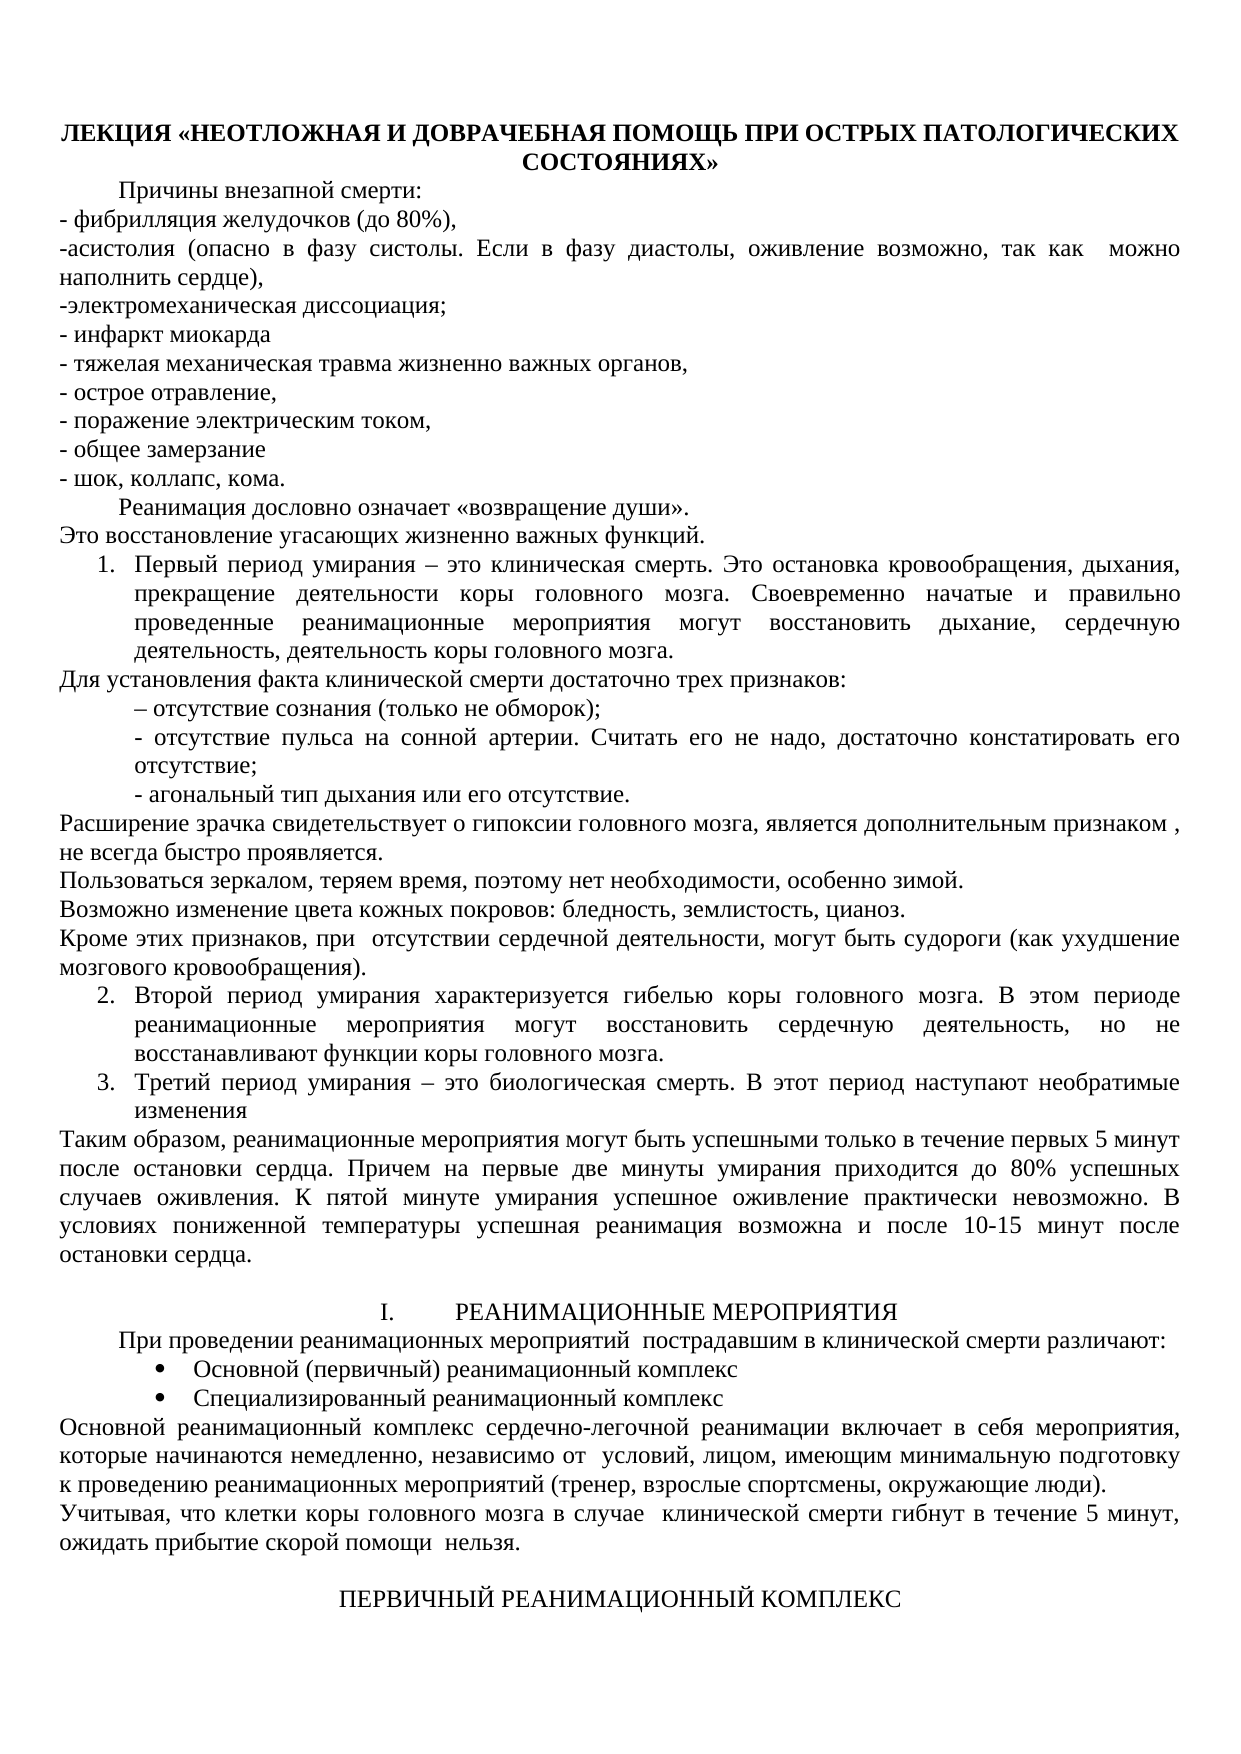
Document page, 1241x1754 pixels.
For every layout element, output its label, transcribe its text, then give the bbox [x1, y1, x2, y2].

text Причины внезапной смерти: [59, 176, 1181, 204]
list Первый период умирания – это клиническая смерть. Это остановка кровообращения, дыхания, прекращение деятельности коры головного мозга. Своевременно начатые и правильно проведенные реанимационные мероприятия могут восстановить дыхание, сердечную деятельность, деятельность коры головного мозга. [97, 549, 1181, 664]
text Это восстановление угасающих жизненно важных функций. [59, 521, 1181, 549]
text - тяжелая механическая травма жизненно важных органов, [59, 348, 1181, 377]
list Основной (первичный) реанимационный комплекс [156, 1354, 1181, 1383]
list РЕАНИМАЦИОННЫЕ МЕРОПРИЯТИЯ [97, 1297, 1181, 1326]
text Учитывая, что клетки коры головного мозга в случае клинической смерти гибнут в течение 5 минут, ожидать прибытие скорой помощи нельзя. [59, 1498, 1181, 1556]
text -электромеханическая диссоциация; [59, 291, 1181, 319]
list - отсутствие пульса на сонной артерии. Считать его не надо, достаточно констатировать его отсутствие; [134, 722, 1181, 779]
list Пользоваться зеркалом, теряем время, поэтому нет необходимости, особенно зимой. [59, 866, 1181, 894]
text - общее замерзание [59, 434, 1181, 463]
text ЛЕКЦИЯ «НЕОТЛОЖНАЯ И ДОВРАЧЕБНАЯ ПОМОЩЬ ПРИ ОСТРЫХ ПАТОЛОГИЧЕСКИХ СОСТОЯНИЯХ» [59, 118, 1181, 176]
list Специализированный реанимационный комплекс [156, 1383, 1181, 1412]
list Возможно изменение цвета кожных покровов: бледность, землистость, цианоз. [59, 894, 1181, 923]
list При проведении реанимационных мероприятий пострадавшим в клинической смерти различают: [118, 1326, 1181, 1354]
list Третий период умирания – это биологическая смерть. В этот период наступают необратимые изменения [97, 1067, 1181, 1124]
list - агональный тип дыхания или его отсутствие. [134, 779, 1181, 808]
text Реанимация дословно означает «возвращение души». [59, 492, 1181, 521]
text Для установления факта клинической смерти достаточно трех признаков: [59, 664, 1181, 693]
text Основной реанимационный комплекс сердечно-легочной реанимации включает в себя мероприятия, которые начинаются немедленно, независимо от условий, лицом, имеющим минимальную подготовку к проведению реанимационных мероприятий (тренер, взрослые спортсмены, окружающие люди). [59, 1412, 1181, 1498]
list Кроме этих признаков, при отсутствии сердечной деятельности, могут быть судороги (как ухудшение мозгового кровообращения). [59, 923, 1181, 981]
text - фибрилляция желудочков (до 80%), [59, 204, 1181, 233]
text - инфаркт миокарда [59, 319, 1181, 348]
list Второй период умирания характеризуется гибелью коры головного мозга. В этом периоде реанимационные мероприятия могут восстановить сердечную деятельность, но не восстанавливают функции коры головного мозга. [97, 981, 1181, 1067]
list – отсутствие сознания (только не обморок); [134, 693, 1181, 722]
text - шок, коллапс, кома. [59, 463, 1181, 492]
text ПЕРВИЧНЫЙ РЕАНИМАЦИОННЫЙ КОМПЛЕКС [59, 1584, 1181, 1613]
list Расширение зрачка свидетельствует о гипоксии головного мозга, является дополнительным признаком , не всегда быстро проявляется. [59, 808, 1181, 866]
text - острое отравление, [59, 377, 1181, 406]
text Таким образом, реанимационные мероприятия могут быть успешными только в течение первых 5 минут после остановки сердца. Причем на первые две минуты умирания приходится до 80% успешных случаев оживления. К пятой минуте умирания успешное оживление практически невозможно. В условиях пониженной температуры успешная реанимация возможна и после 10-15 минут после остановки сердца. [59, 1124, 1181, 1268]
text - поражение электрическим током, [59, 406, 1181, 434]
text -асистолия (опасно в фазу систолы. Если в фазу диастолы, оживление возможно, так как можно наполнить сердце), [59, 233, 1181, 291]
